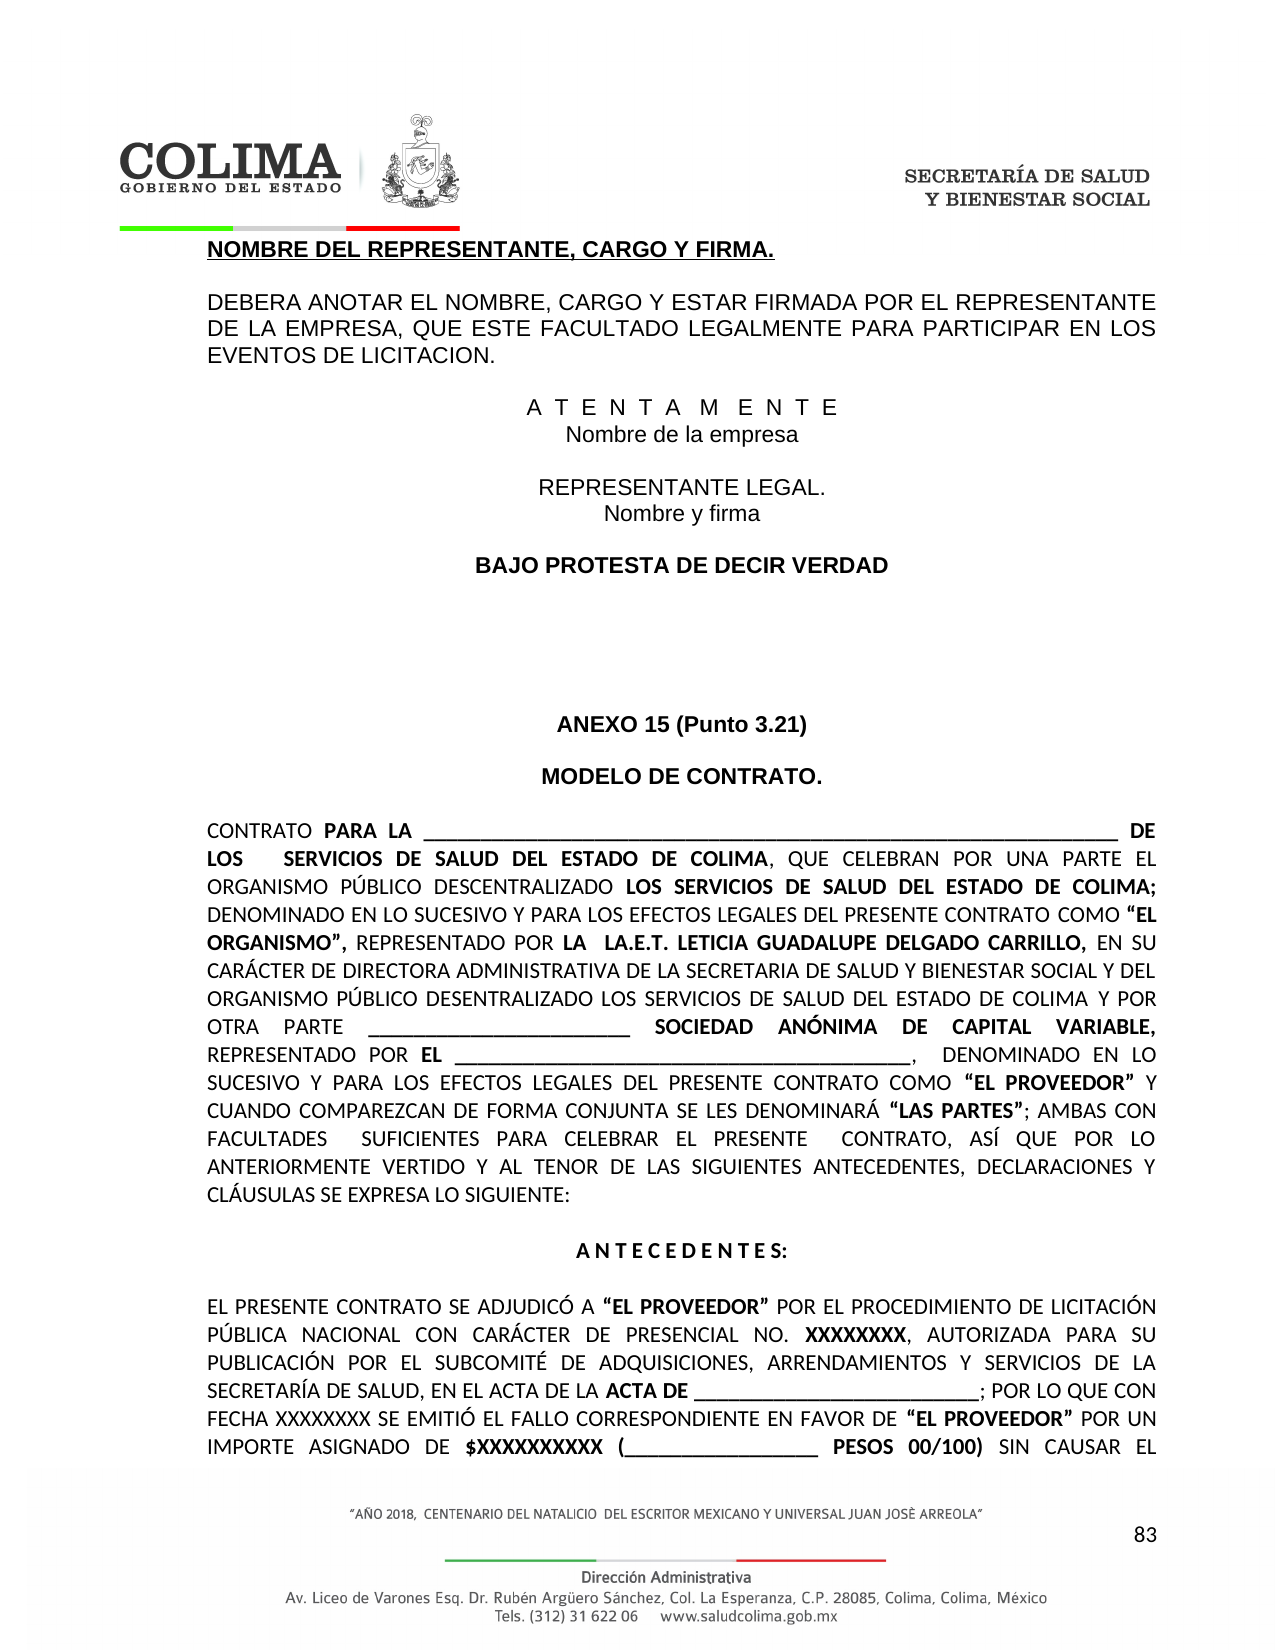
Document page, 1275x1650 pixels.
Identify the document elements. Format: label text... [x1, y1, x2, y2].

text CONTRATO PARA LA _____________________________________________________________ DE LOS SERVICIOS DE SALUD DEL ESTADO DE COLIMA, QUE CELEBRAN POR UNA PARTE EL ORGANISMO PÚBLICO DESCENTRALIZADO LOS SERVICIOS DE SALUD DEL ESTADO DE COLIMA; DENOMINADO EN LO SUCESIVO Y PARA LOS EFECTOS LEGALES DEL PRESENTE CONTRATO COMO “EL ORGANISMO”, REPRESENTADO POR LA LA.E.T. LETICIA GUADALUPE DELGADO CARRILLO, EN SU CARÁCTER DE DIRECTORA ADMINISTRATIVA DE LA SECRETARIA DE SALUD Y BIENESTAR SOCIAL Y DEL ORGANISMO PÚBLICO DESENTRALIZADO LOS SERVICIOS DE SALUD DEL ESTADO DE COLIMA Y POR OTRA PARTE _______________________ SOCIEDAD ANÓNIMA DE CAPITAL VARIABLE, REPRESENTADO POR EL ________________________________________, DENOMINADO EN LO SUCESIVO Y PARA LOS EFECTOS LEGALES DEL PRESENTE CONTRATO COMO “EL PROVEEDOR” Y CUANDO COMPAREZCAN DE FORMA CONJUNTA SE LES DENOMINARÁ “LAS PARTES”; AMBAS CON FACULTADES SUFICIENTES PARA CELEBRAR EL PRESENTE CONTRATO, ASÍ QUE POR LO ANTERIORMENTE VERTIDO Y AL TENOR DE LAS SIGUIENTES ANTECEDENTES, DECLARACIONES Y CLÁUSULAS SE EXPRESA LO SIGUIENTE: [207, 816, 1157, 1208]
text BAJO PROTESTA DE DECIR VERDAD [207, 552, 1157, 579]
text Nombre y firma [207, 500, 1157, 526]
picture [3, 29, 1267, 255]
text MODELO DE CONTRATO. [207, 763, 1157, 790]
text A T E N T A M E N T E [207, 394, 1157, 421]
text NOMBRE DEL REPRESENTANTE, CARGO Y FIRMA. [207, 236, 1157, 263]
text REPRESENTANTE LEGAL. [207, 473, 1157, 500]
text A N T E C E D E N T E S: [207, 1236, 1157, 1264]
text Nombre de la empresa [207, 421, 1157, 447]
text DEBERA ANOTAR EL NOMBRE, CARGO Y ESTAR FIRMADA POR EL REPRESENTANTE DE LA EMPRESA, QUE ESTE FACULTADO LEGALMENTE PARA PARTICIPAR EN LOS EVENTOS DE LICITACION. [207, 289, 1157, 368]
text ANEXO 15 (Punto 3.21) [207, 711, 1157, 737]
picture [26, 1468, 1275, 1650]
